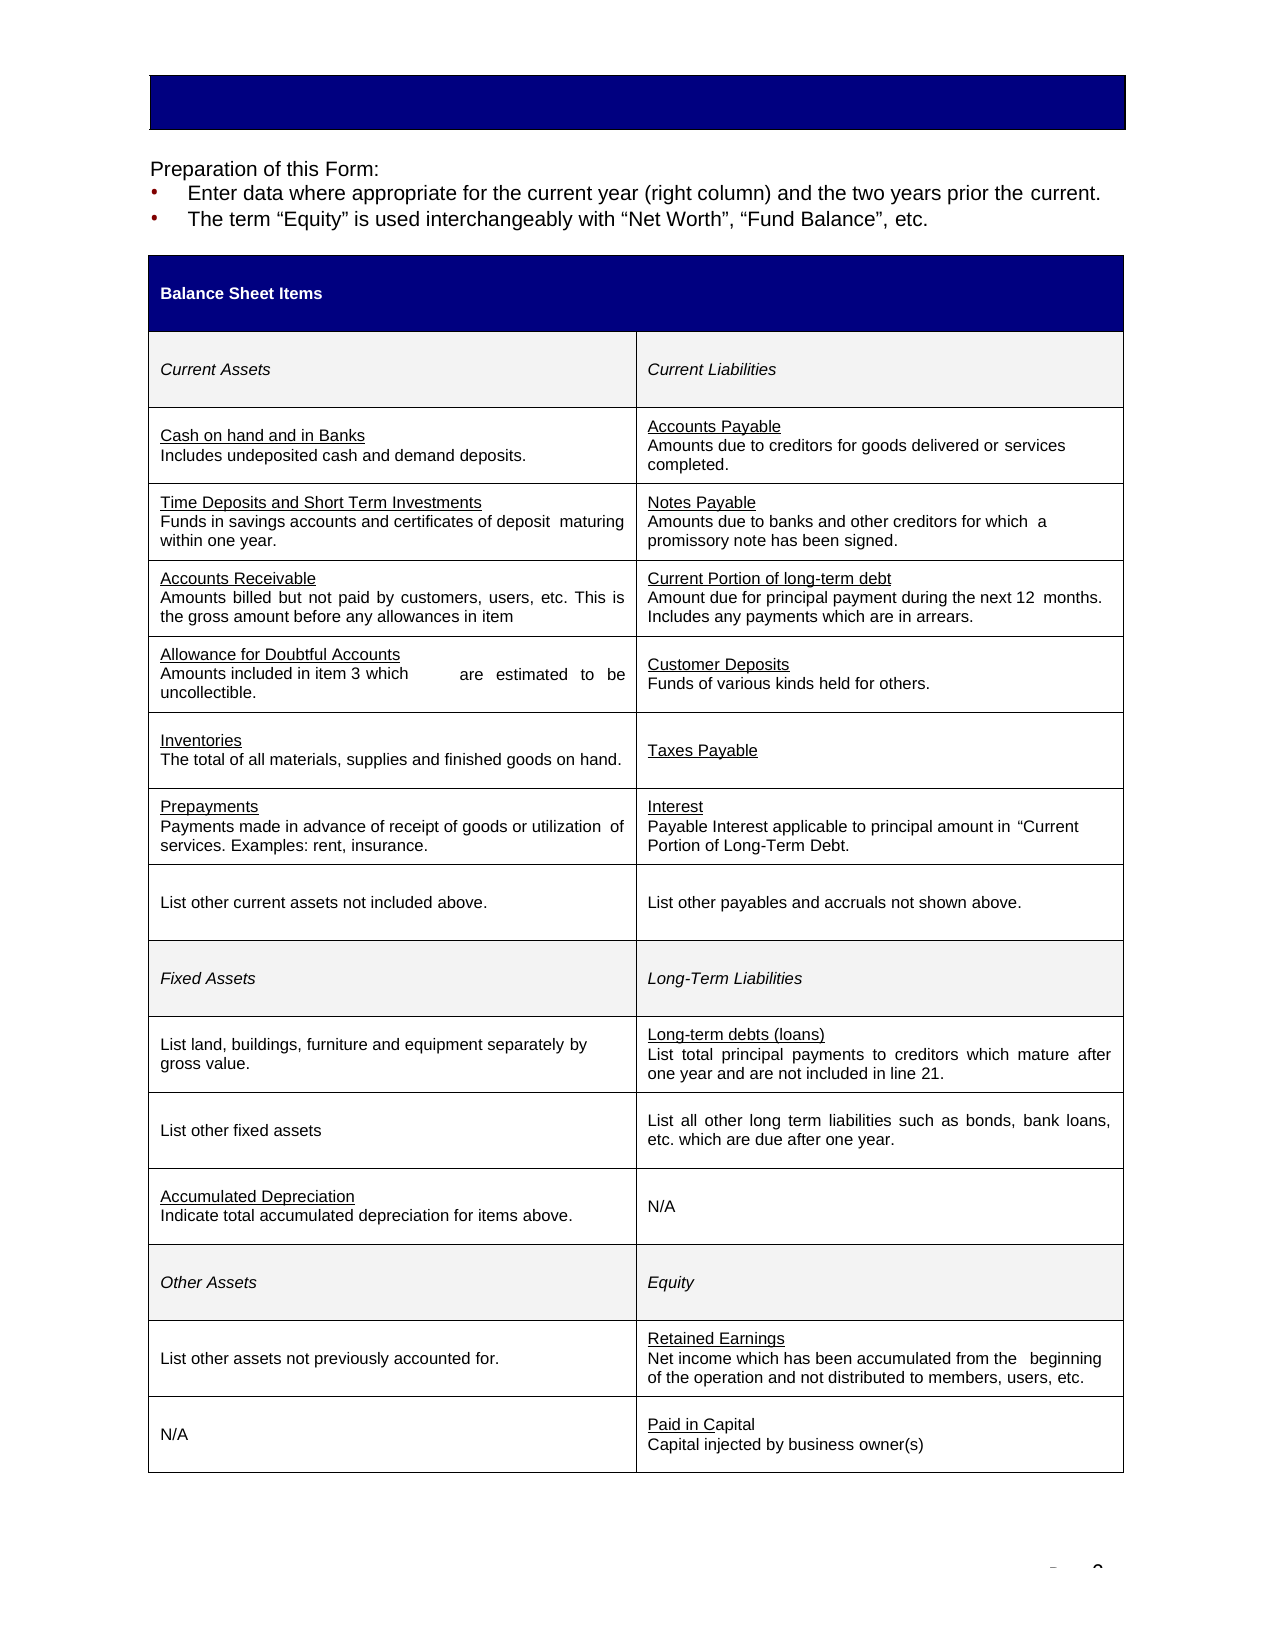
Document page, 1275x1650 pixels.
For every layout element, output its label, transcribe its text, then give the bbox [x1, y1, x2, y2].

text Preparation of this Form: [150, 157, 1137, 181]
table_cell Inventories The total of all materials, supplies and finished goods on hand. [149, 713, 636, 788]
table_cell Paid in Capital Capital injected by business owner(s) [637, 1397, 1123, 1472]
table_cell List other current assets not included above. [149, 865, 636, 940]
table_cell be [600, 637, 636, 712]
table_cell Accounts Payable Amounts due to creditors for goods delivered or services completed. [637, 408, 1123, 483]
table_cell N/A [149, 1397, 636, 1472]
table_cell Notes Payable Amounts due to banks and other creditors for which a promissory note has been signed. [637, 484, 1123, 559]
table_cell are [453, 637, 489, 712]
table_cell N/A [637, 1169, 1123, 1244]
table_cell Current Portion of long-term debt Amount due for principal payment during the next 12 months. Includes any payments which are in arrears. [637, 561, 1123, 636]
table_cell Retained Earnings Net income which has been accumulated from the beginning of the operation and not distributed to members, users, etc. [637, 1321, 1123, 1396]
table_cell Current Liabilities [637, 332, 1123, 407]
table_cell Other Assets [149, 1245, 636, 1320]
table_header Balance Sheet Items [149, 256, 1123, 331]
table_cell List all other long term liabilities such as bonds, bank loans, etc. which are due after one year. [637, 1093, 1123, 1168]
table_cell Fixed Assets [149, 941, 636, 1016]
table_cell Long-Term Liabilities [637, 941, 1123, 1016]
table_cell Cash on hand and in Banks Includes undeposited cash and demand deposits. [149, 408, 636, 483]
list The term “Equity” is used interchangeably with “Net Worth”, “Fund Balance”, etc. [150, 206, 1137, 231]
table_cell estimated [489, 637, 574, 712]
table_cell Accumulated Depreciation Indicate total accumulated depreciation for items above. [149, 1169, 636, 1244]
list Enter data where appropriate for the current year (right column) and the two years prior the current. [150, 181, 1137, 206]
table_cell Time Deposits and Short Term Investments Funds in savings accounts and certificates of deposit maturing within one year. [149, 484, 636, 559]
table_cell List other assets not previously accounted for. [149, 1321, 636, 1396]
table_cell Long-term debts (loans) List total principal payments to creditors which mature after one year and are not included in line 21. [637, 1017, 1123, 1092]
table_cell Taxes Payable [637, 713, 1123, 788]
table_cell Accounts Receivable Amounts billed but not paid by customers, users, etc. This is the gross amount before any allowances in item [149, 561, 636, 636]
table_cell List other payables and accruals not shown above. [637, 865, 1123, 940]
table_cell List land, buildings, furniture and equipment separately by gross value. [149, 1017, 636, 1092]
table_cell Prepayments Payments made in advance of receipt of goods or utilization of services. Examples: rent, insurance. [149, 789, 636, 864]
table_cell Customer Deposits Funds of various kinds held for others. [637, 637, 1123, 712]
table_cell Allowance for Doubtful Accounts Amounts included in item 3 which uncollectible. [149, 637, 452, 712]
table_cell Interest Payable Interest applicable to principal amount in “Current Portion of Long-Term Debt. [637, 789, 1123, 864]
table_cell Equity [637, 1245, 1123, 1320]
table_cell Current Assets [149, 332, 636, 407]
table_cell List other fixed assets [149, 1093, 636, 1168]
table_cell to [574, 637, 600, 712]
